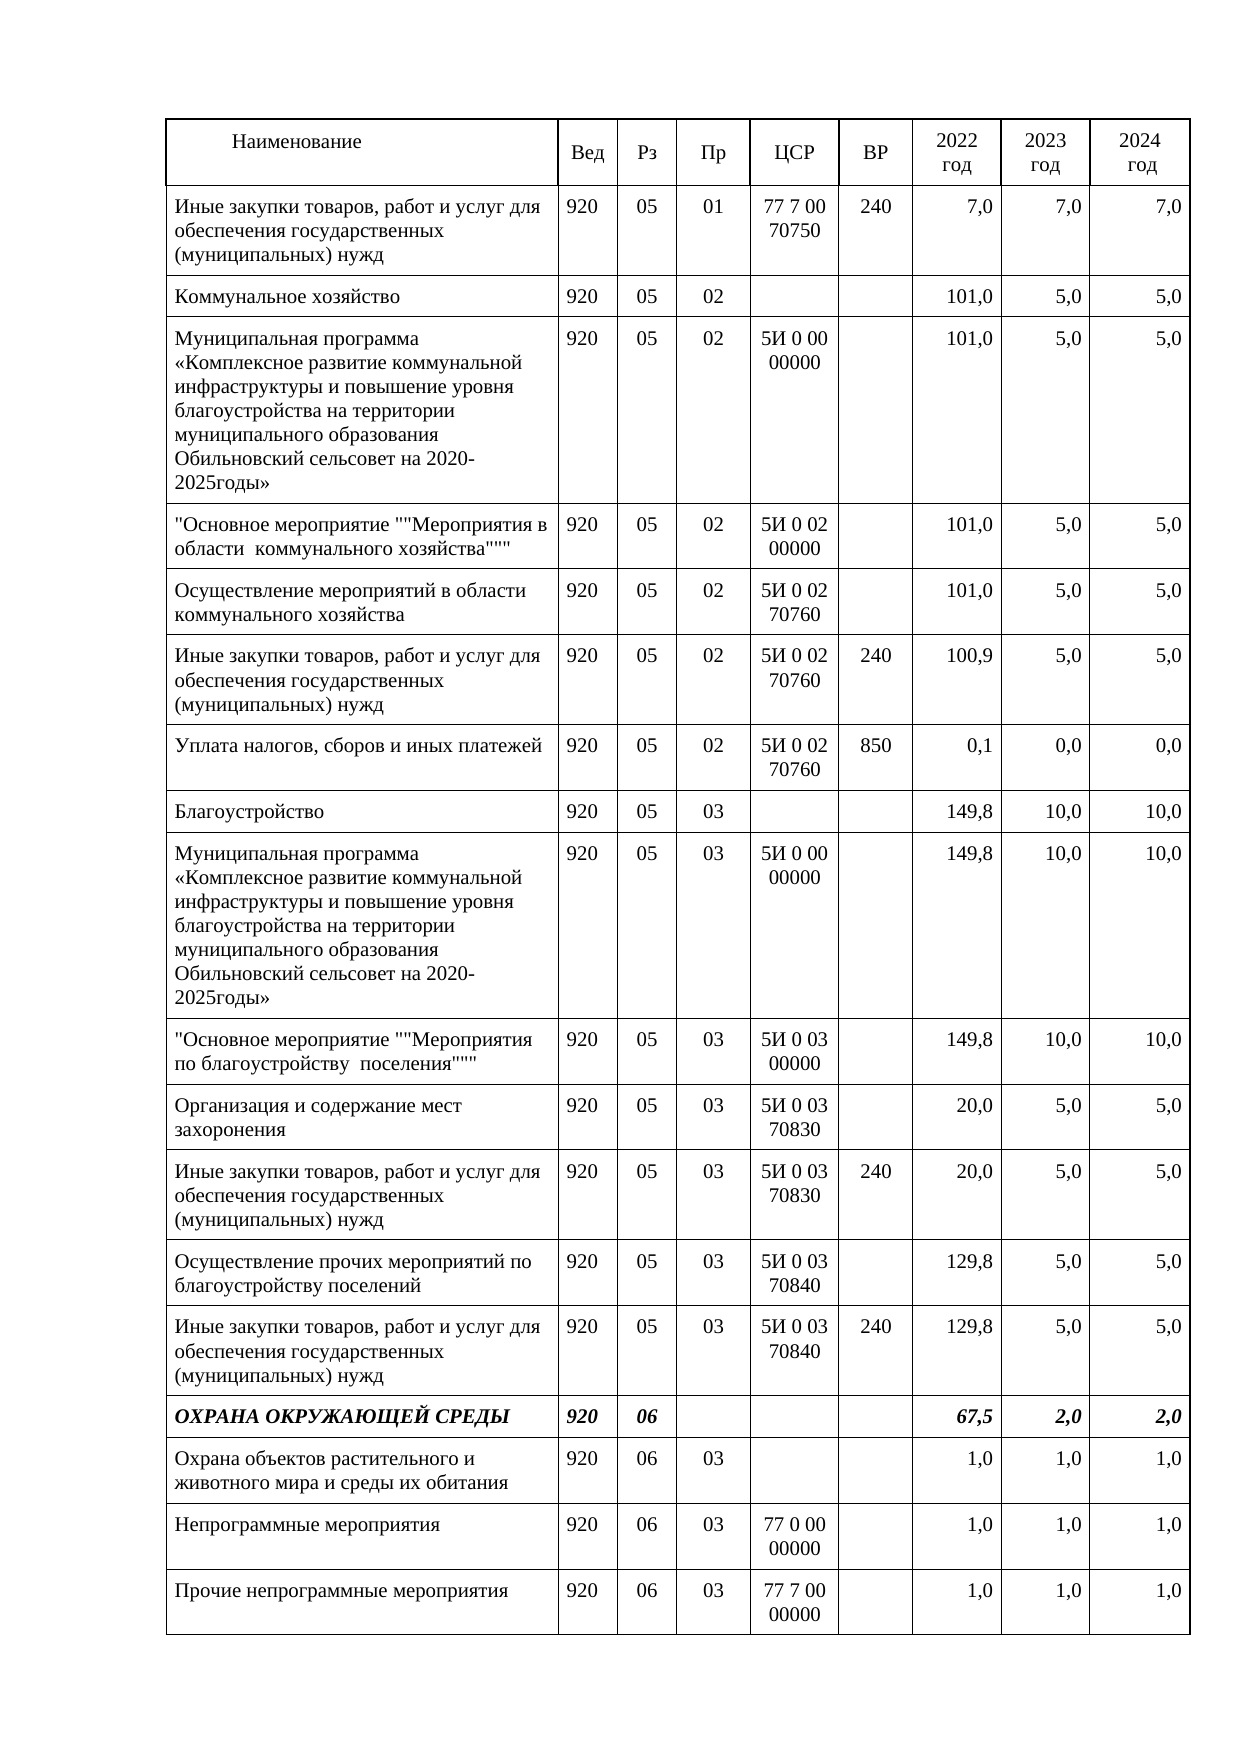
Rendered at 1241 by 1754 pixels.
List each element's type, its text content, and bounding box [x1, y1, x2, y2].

table_cell 5И 0 02 70760 [751, 635, 838, 724]
table_cell 10,0 [1002, 791, 1089, 832]
table_header [1002, 120, 1089, 184]
table_cell 05 [618, 1240, 676, 1305]
table_cell 920 [559, 635, 617, 724]
table_cell 920 [559, 504, 617, 568]
table_cell [839, 504, 912, 568]
table_cell 101,0 [913, 504, 1001, 568]
table_cell 920 [559, 1306, 617, 1395]
table_cell 920 [559, 1150, 617, 1239]
table_cell 5,0 [1090, 569, 1189, 634]
table_cell 920 [559, 1504, 617, 1568]
table_cell ОХРАНА ОКРУЖАЮЩЕЙ СРЕДЫ [167, 1396, 558, 1437]
table_cell 7,0 [1090, 186, 1189, 274]
table_cell 149,8 [913, 1019, 1001, 1083]
table_cell 920 [559, 276, 617, 316]
table_cell 240 [839, 1150, 912, 1239]
table_cell 5,0 [1002, 1085, 1089, 1149]
table_cell [751, 791, 838, 832]
table_cell Охрана объектов растительного и животного мира и среды их обитания [167, 1438, 558, 1503]
table_cell 920 [559, 1019, 617, 1083]
table_cell 03 [677, 1504, 750, 1568]
table_cell [839, 317, 912, 502]
table_header [751, 120, 838, 184]
table_cell 5,0 [1090, 276, 1189, 316]
table_cell Муниципальная программа «Комплексное развитие коммунальной инфраструктуры и повышение уровня благоустройства на территории муниципального образования Обильновский сельсовет на 2020-2025годы» [167, 833, 558, 1018]
table_cell 05 [618, 791, 676, 832]
table_cell 920 [559, 1396, 617, 1437]
table_cell Непрограммные мероприятия [167, 1504, 558, 1568]
table_cell 5И 0 03 70840 [751, 1240, 838, 1305]
table_cell 0,0 [1090, 725, 1189, 790]
table_cell 5,0 [1090, 1085, 1189, 1149]
table_cell 10,0 [1002, 833, 1089, 1018]
table_cell 06 [618, 1504, 676, 1568]
table_cell [751, 1396, 838, 1437]
table_cell 03 [677, 1438, 750, 1503]
table_cell [839, 1240, 912, 1305]
table_cell Уплата налогов, сборов и иных платежей [167, 725, 558, 790]
table_header [677, 120, 749, 184]
table_cell 149,8 [913, 791, 1001, 832]
table_cell 5,0 [1090, 635, 1189, 724]
table_cell 03 [677, 1019, 750, 1083]
table_cell Муниципальная программа «Комплексное развитие коммунальной инфраструктуры и повышение уровня благоустройства на территории муниципального образования Обильновский сельсовет на 2020-2025годы» [167, 317, 558, 502]
table_cell 850 [839, 725, 912, 790]
table_cell 5И 0 03 00000 [751, 1019, 838, 1083]
table_header [167, 120, 557, 184]
table_cell 02 [677, 317, 750, 502]
table_cell 05 [618, 276, 676, 316]
table_cell 05 [618, 725, 676, 790]
table_cell 5,0 [1002, 1240, 1089, 1305]
table_cell 5И 0 02 00000 [751, 504, 838, 568]
table_cell [839, 1438, 912, 1503]
table_cell 2,0 [1090, 1396, 1189, 1437]
table_cell Осуществление прочих мероприятий по благоустройству поселений [167, 1240, 558, 1305]
table_cell 5,0 [1002, 569, 1089, 634]
table_cell 01 [677, 186, 750, 274]
table_cell 77 7 00 00000 [751, 1570, 838, 1634]
table_cell 03 [677, 1150, 750, 1239]
table_cell 77 0 00 00000 [751, 1504, 838, 1568]
table_cell Коммунальное хозяйство [167, 276, 558, 316]
table_cell 1,0 [913, 1438, 1001, 1503]
table_cell Осуществление мероприятий в области коммунального хозяйства [167, 569, 558, 634]
table_cell 06 [618, 1438, 676, 1503]
table_cell 20,0 [913, 1085, 1001, 1149]
table_cell 5,0 [1002, 504, 1089, 568]
table_cell 06 [618, 1396, 676, 1437]
table_cell 5,0 [1090, 317, 1189, 502]
table_cell 5,0 [1090, 1150, 1189, 1239]
table_cell 05 [618, 1019, 676, 1083]
table_cell [751, 276, 838, 316]
table_cell 05 [618, 569, 676, 634]
table_cell "Основное мероприятие ""Мероприятия в области коммунального хозяйства""" [167, 504, 558, 568]
table_cell 920 [559, 791, 617, 832]
table_cell Иные закупки товаров, работ и услуг для обеспечения государственных (муниципальных) нужд [167, 1306, 558, 1395]
table_cell 7,0 [913, 186, 1001, 274]
table_cell 10,0 [1090, 791, 1189, 832]
table_cell 920 [559, 833, 617, 1018]
table_cell "Основное мероприятие ""Мероприятия по благоустройству поселения""" [167, 1019, 558, 1083]
table_cell 149,8 [913, 833, 1001, 1018]
table_cell 02 [677, 725, 750, 790]
table_cell 05 [618, 635, 676, 724]
table_cell 02 [677, 635, 750, 724]
table_cell 1,0 [1090, 1570, 1189, 1634]
table_cell 05 [618, 317, 676, 502]
table_cell 1,0 [1002, 1570, 1089, 1634]
table_cell 0,0 [1002, 725, 1089, 790]
table_cell [677, 1396, 750, 1437]
table_cell 5,0 [1090, 504, 1189, 568]
table_cell 5,0 [1090, 1306, 1189, 1395]
table_cell 02 [677, 276, 750, 316]
table_cell 05 [618, 504, 676, 568]
table_cell 5,0 [1002, 317, 1089, 502]
table_cell 5И 0 03 70830 [751, 1150, 838, 1239]
table_cell 05 [618, 1085, 676, 1149]
table_cell 920 [559, 1240, 617, 1305]
table_cell 05 [618, 833, 676, 1018]
table_header [840, 120, 912, 184]
table_cell 101,0 [913, 276, 1001, 316]
table_cell 5И 0 00 00000 [751, 833, 838, 1018]
table_cell [839, 276, 912, 316]
table_cell 1,0 [913, 1504, 1001, 1568]
table_cell 5И 0 03 70830 [751, 1085, 838, 1149]
table_cell 920 [559, 569, 617, 634]
table_cell 05 [618, 1306, 676, 1395]
table_cell 1,0 [1002, 1504, 1089, 1568]
table_cell [839, 569, 912, 634]
table_header [913, 120, 1000, 184]
table_cell 5И 0 00 00000 [751, 317, 838, 502]
table_cell Благоустройство [167, 791, 558, 832]
table_cell 920 [559, 1570, 617, 1634]
table_cell 5,0 [1002, 276, 1089, 316]
table_cell 920 [559, 1085, 617, 1149]
table_cell 77 7 00 70750 [751, 186, 838, 274]
table_cell 5И 0 02 70760 [751, 725, 838, 790]
table_cell 02 [677, 504, 750, 568]
table_cell 10,0 [1090, 1019, 1189, 1083]
table_cell Прочие непрограммные мероприятия [167, 1570, 558, 1634]
table_cell 67,5 [913, 1396, 1001, 1437]
table_cell 101,0 [913, 569, 1001, 634]
table_cell 101,0 [913, 317, 1001, 502]
table_cell 129,8 [913, 1240, 1001, 1305]
table_cell Иные закупки товаров, работ и услуг для обеспечения государственных (муниципальных) нужд [167, 635, 558, 724]
table_cell 10,0 [1090, 833, 1189, 1018]
table_cell 03 [677, 1306, 750, 1395]
table_cell 920 [559, 186, 617, 274]
table_cell 06 [618, 1570, 676, 1634]
table_cell 100,9 [913, 635, 1001, 724]
table_cell 03 [677, 1240, 750, 1305]
table_cell [839, 1504, 912, 1568]
table_cell 5И 0 03 70840 [751, 1306, 838, 1395]
table_cell 03 [677, 1085, 750, 1149]
table_cell 5,0 [1002, 1306, 1089, 1395]
table_cell 03 [677, 1570, 750, 1634]
table_cell 03 [677, 791, 750, 832]
table_cell [839, 1019, 912, 1083]
table_cell 02 [677, 569, 750, 634]
table_cell [839, 1396, 912, 1437]
table_cell 1,0 [913, 1570, 1001, 1634]
table_cell 5,0 [1002, 635, 1089, 724]
table_cell 1,0 [1090, 1438, 1189, 1503]
table_cell 7,0 [1002, 186, 1089, 274]
table_cell 03 [677, 833, 750, 1018]
table_cell 5,0 [1090, 1240, 1189, 1305]
table_cell 2,0 [1002, 1396, 1089, 1437]
table_cell 920 [559, 725, 617, 790]
table_cell 920 [559, 317, 617, 502]
table_cell 129,8 [913, 1306, 1001, 1395]
table_cell 240 [839, 186, 912, 274]
table_cell Иные закупки товаров, работ и услуг для обеспечения государственных (муниципальных) нужд [167, 1150, 558, 1239]
table_cell [839, 791, 912, 832]
table_cell 05 [618, 186, 676, 274]
table_cell 240 [839, 1306, 912, 1395]
table_cell 20,0 [913, 1150, 1001, 1239]
table_cell 5И 0 02 70760 [751, 569, 838, 634]
table_cell [751, 1438, 838, 1503]
table_cell Иные закупки товаров, работ и услуг для обеспечения государственных (муниципальных) нужд [167, 186, 558, 274]
table_cell 05 [618, 1150, 676, 1239]
table_cell [839, 833, 912, 1018]
table_header [618, 120, 676, 184]
table_cell 1,0 [1002, 1438, 1089, 1503]
table_cell 10,0 [1002, 1019, 1089, 1083]
table_cell 1,0 [1090, 1504, 1189, 1568]
table_cell 5,0 [1002, 1150, 1089, 1239]
table_header [559, 120, 617, 184]
table_cell [839, 1085, 912, 1149]
table_cell 0,1 [913, 725, 1001, 790]
table_header [1091, 120, 1189, 184]
table_cell Организация и содержание мест захоронения [167, 1085, 558, 1149]
table_cell 920 [559, 1438, 617, 1503]
table_cell 240 [839, 635, 912, 724]
table_cell [839, 1570, 912, 1634]
